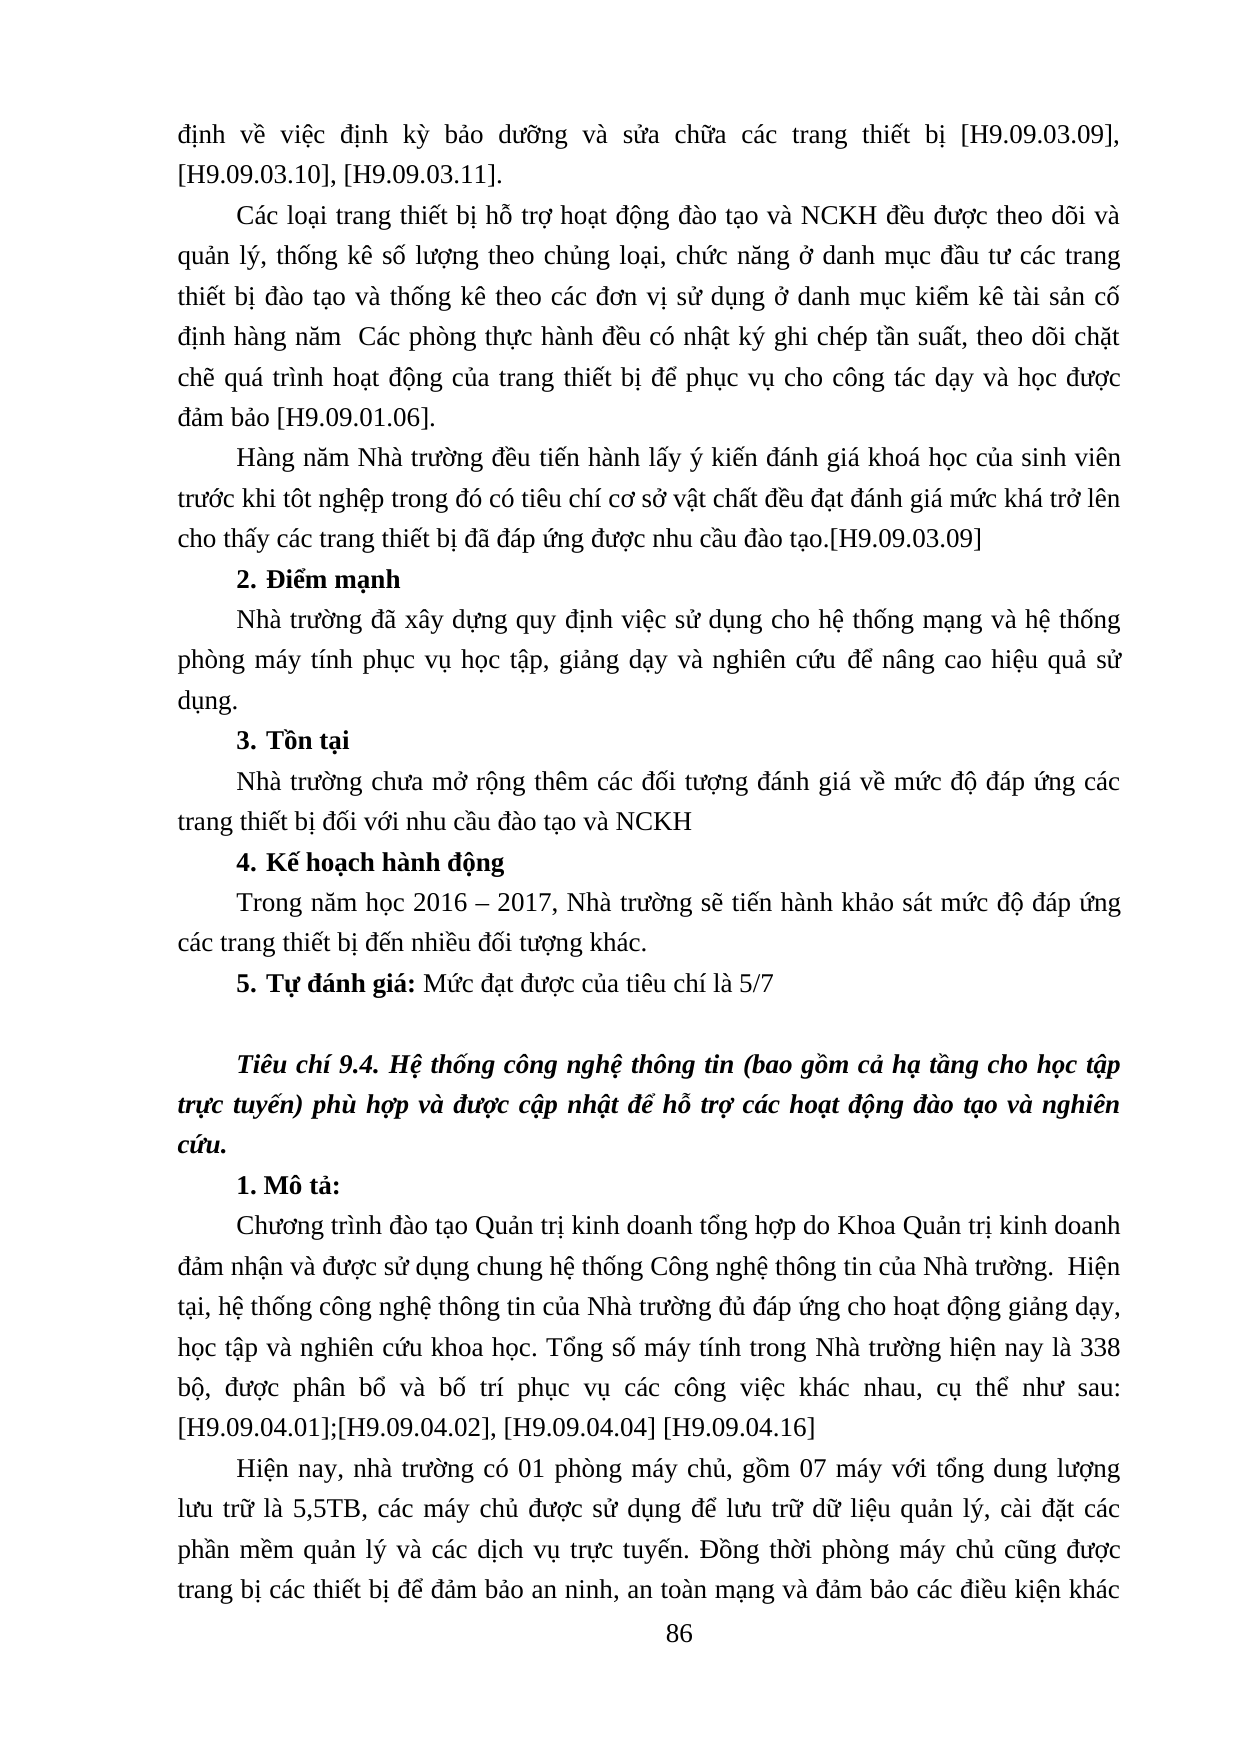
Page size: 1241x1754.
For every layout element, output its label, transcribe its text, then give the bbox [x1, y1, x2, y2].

list Chương trình đào tạo Quản trị kinh doanh tổng hợp do Khoa Quản trị kinh doanh đảm nhận và được sử dụng chung hệ thống Công nghệ thông tin của Nhà trường. Hiện tại, hệ thống công nghệ thông tin của Nhà trường đủ đáp ứng cho hoạt động giảng dạy, học tập và nghiên cứu khoa học. Tổng số máy tính trong Nhà trường hiện nay là 338 bộ, được phân bổ và bố trí phục vụ các công việc khác nhau, cụ thể như sau: [H9.09.04.01];[H9.09.04.02], [H9.09.04.04] [H9.09.04.16] [177, 1209, 1122, 1443]
list Tự đánh giá: Mức đạt được của tiêu chí là 5/7 [177, 967, 1122, 998]
list 1. Mô tả: [177, 1169, 1122, 1200]
list Điểm mạnh [177, 563, 1122, 594]
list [177, 1452, 1122, 1604]
text Hàng năm Nhà trường đều tiến hành lấy ý kiến đánh giá khoá học của sinh viên trước khi tôt nghệp trong đó có tiêu chí cơ sở vật chất đều đạt đánh giá mức khá trở lên cho thấy các trang thiết bị đã đáp ứng được nhu cầu đào tạo.[H9.09.03.09] [177, 441, 1122, 553]
list Kế hoạch hành động [177, 846, 1122, 877]
text Nhà trường chưa mở rộng thêm các đối tượng đánh giá về mức độ đáp ứng các trang thiết bị đối với nhu cầu đào tạo và NCKH [177, 765, 1122, 836]
list Trong năm học 2016 – 2017, Nhà trường sẽ tiến hành khảo sát mức độ đáp ứng các trang thiết bị đến nhiều đối tượng khác. [177, 886, 1122, 958]
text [177, 118, 1122, 190]
text Nhà trường đã xây dựng quy định việc sử dụng cho hệ thống mạng và hệ thống phòng máy tính phục vụ học tập, giảng dạy và nghiên cứu để nâng cao hiệu quả sử dụng. [177, 603, 1122, 715]
subtitle Tiêu chí 9.4. Hệ thống công nghệ thông tin (bao gồm cả hạ tầng cho học tập trực tuyến) phù hợp và được cập nhật để hỗ trợ các hoạt động đào tạo và nghiên cứu. [177, 1048, 1122, 1160]
text Các loại trang thiết bị hỗ trợ hoạt động đào tạo và NCKH đều được theo dõi và quản lý, thống kê số lượng theo chủng loại, chức năng ở danh mục đầu tư các trang thiết bị đào tạo và thống kê theo các đơn vị sử dụng ở danh mục kiểm kê tài sản cố định hàng năm Các phòng thực hành đều có nhật ký ghi chép tần suất, theo dõi chặt chẽ quá trình hoạt động của trang thiết bị để phục vụ cho công tác dạy và học được đảm bảo [H9.09.01.06]. [177, 199, 1122, 432]
list Tồn tại [177, 724, 1122, 756]
